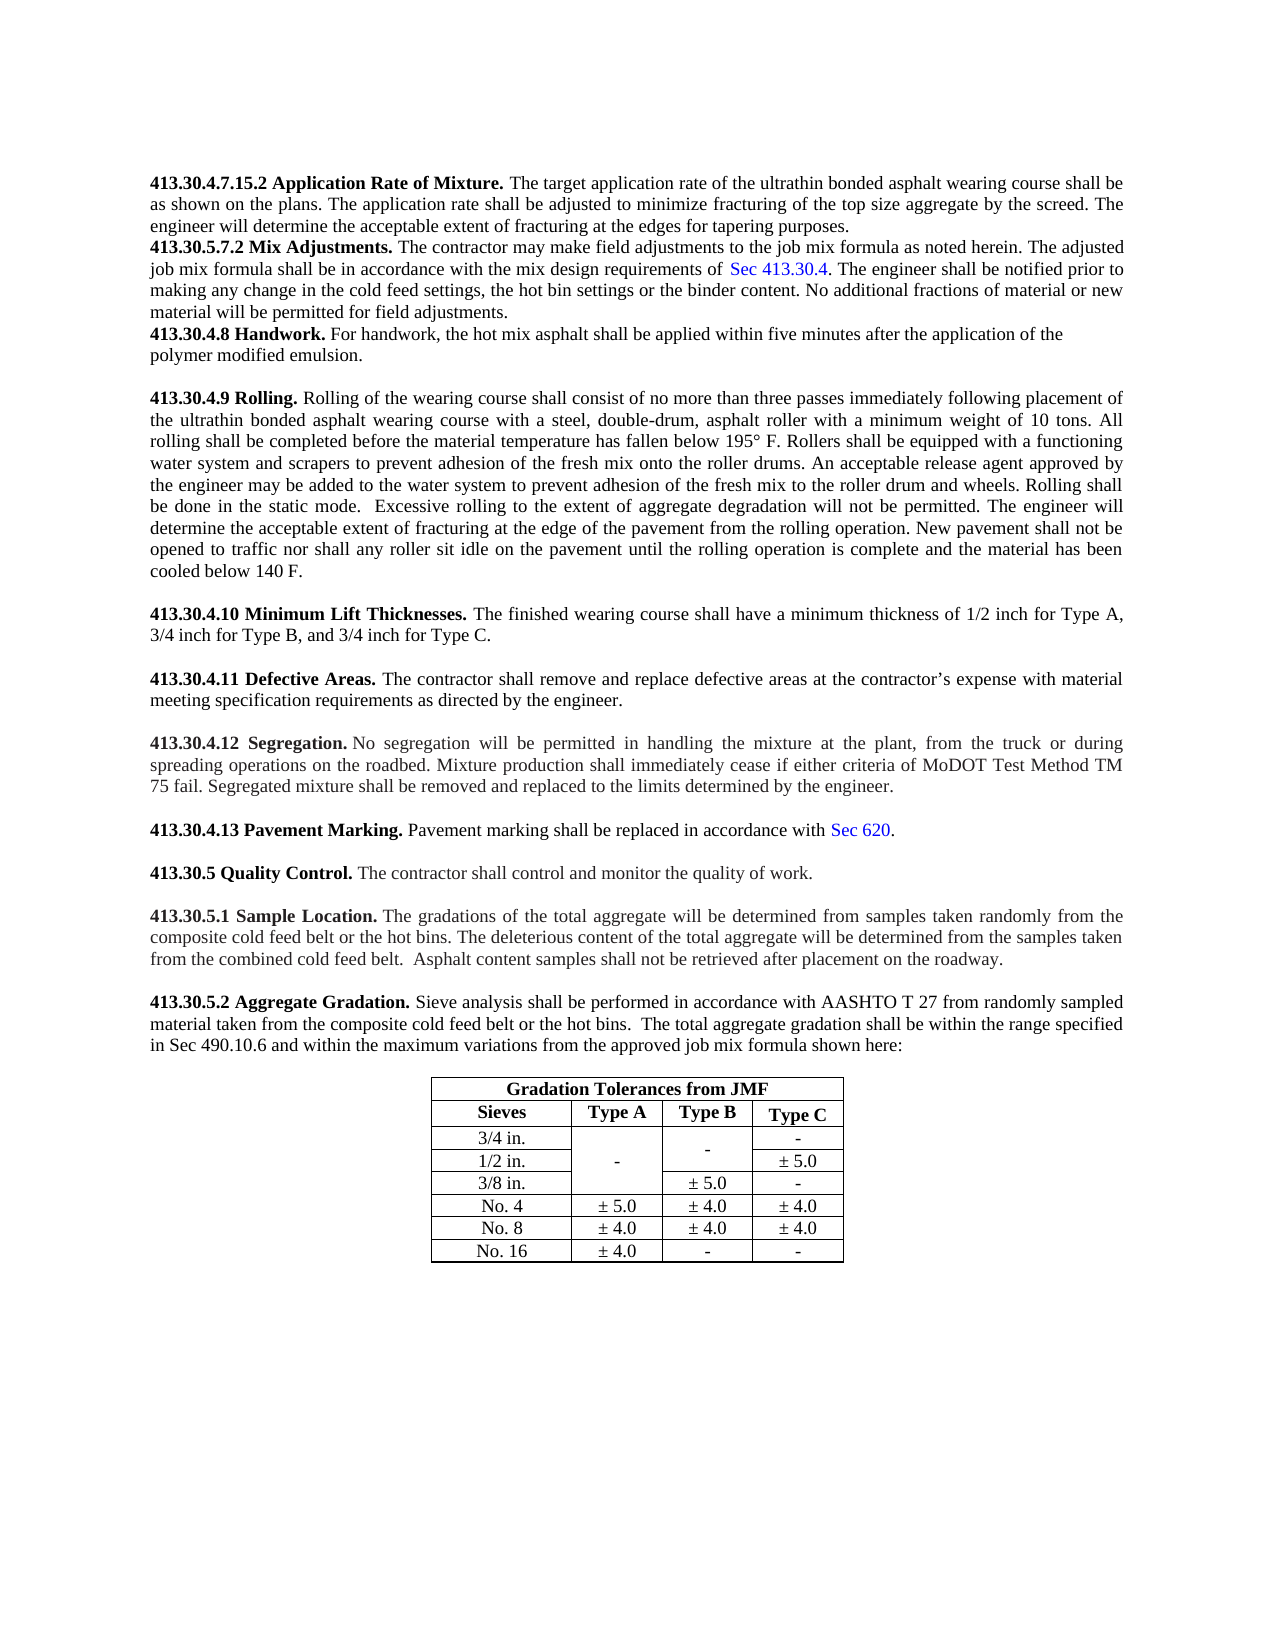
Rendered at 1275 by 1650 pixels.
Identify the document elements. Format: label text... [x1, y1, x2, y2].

table_cell [572, 1195, 662, 1216]
table_cell [572, 1101, 662, 1126]
table_cell [432, 1101, 571, 1126]
text 411 [150, 667, 1125, 711]
table_cell [663, 1172, 752, 1194]
table_cell [663, 1195, 752, 1216]
text 413.30.4. . The finished wearing course shall have a minimum thickness of 1/2 inch for Type A, 3/4 inch for Type B, and 3/4 inch for Type C. [150, 603, 1125, 646]
table_cell [572, 1240, 662, 1261]
table_cell [432, 1240, 571, 1261]
text 413.30.5.2 Aggregate Gradation. Sieve analysis shall in accordance with AASHTO T 27 from randomly sampled material taken from the composite cold feed belt or the hot bins.490.10.6within shown here: [150, 991, 1125, 1056]
table_cell [753, 1240, 843, 1261]
table_cell [572, 1127, 662, 1194]
table_cell [663, 1240, 752, 1261]
table_cell [753, 1195, 843, 1216]
table_cell [753, 1172, 843, 1194]
text 413.30.4.1 Pavement Marking. Pavement marking shall be replaced in accordance with Sec 620. [150, 818, 1125, 840]
text 4 [150, 172, 1125, 236]
table_cell [432, 1217, 571, 1239]
table_cell [432, 1127, 571, 1148]
table_cell [753, 1217, 843, 1239]
table_cell [432, 1195, 571, 1216]
table_cell [753, 1150, 843, 1171]
text 413.30.5 Quality Control. [150, 862, 1125, 883]
table_cell [432, 1172, 571, 1194]
table_cell [663, 1217, 752, 1239]
table_cell [572, 1217, 662, 1239]
table_cell [432, 1150, 571, 1171]
text 413.30.4. Rolling. Rolling of the wearing course shall consist of no more than three passes immediately following placement of the ultrathin bonded asphalt wearing course with a steel, double-drum, asphalt roller with a minimum weight of 10 tons. All rolling shall be completed before the material temperature has fallen below 195 F. Rollers shall be equipped with a functioning water system and scrapers to prevent adhesion of the fresh mix onto the roller drums. An acceptable release agent approved by the engineer may be added to the water system to prevent adhesion of the fresh mix to the roller drum and wheels. Rolling shall be done in the static mode. Excessive rolling to the extent of aggregate degradation will not be permitted. The engineer will determine the acceptable extent of fracturing at the edge of the pavement from the rolling operation. New pavement shall not be opened to traffic nor shall any roller sit idle on the pavement until the rolling operation is complete and the material has been cooled below 140 F. [150, 387, 1125, 581]
table_cell [753, 1101, 843, 1126]
table_cell [753, 1127, 843, 1148]
table_cell [663, 1127, 752, 1171]
text 5 [150, 905, 1125, 969]
table_header [432, 1078, 843, 1100]
text 413.30.4. Handwork. For handwork, the hot mix asphalt shall be applied within five minutes after the application of the polymer modified emulsion. [150, 322, 1125, 366]
table_cell [663, 1101, 752, 1126]
